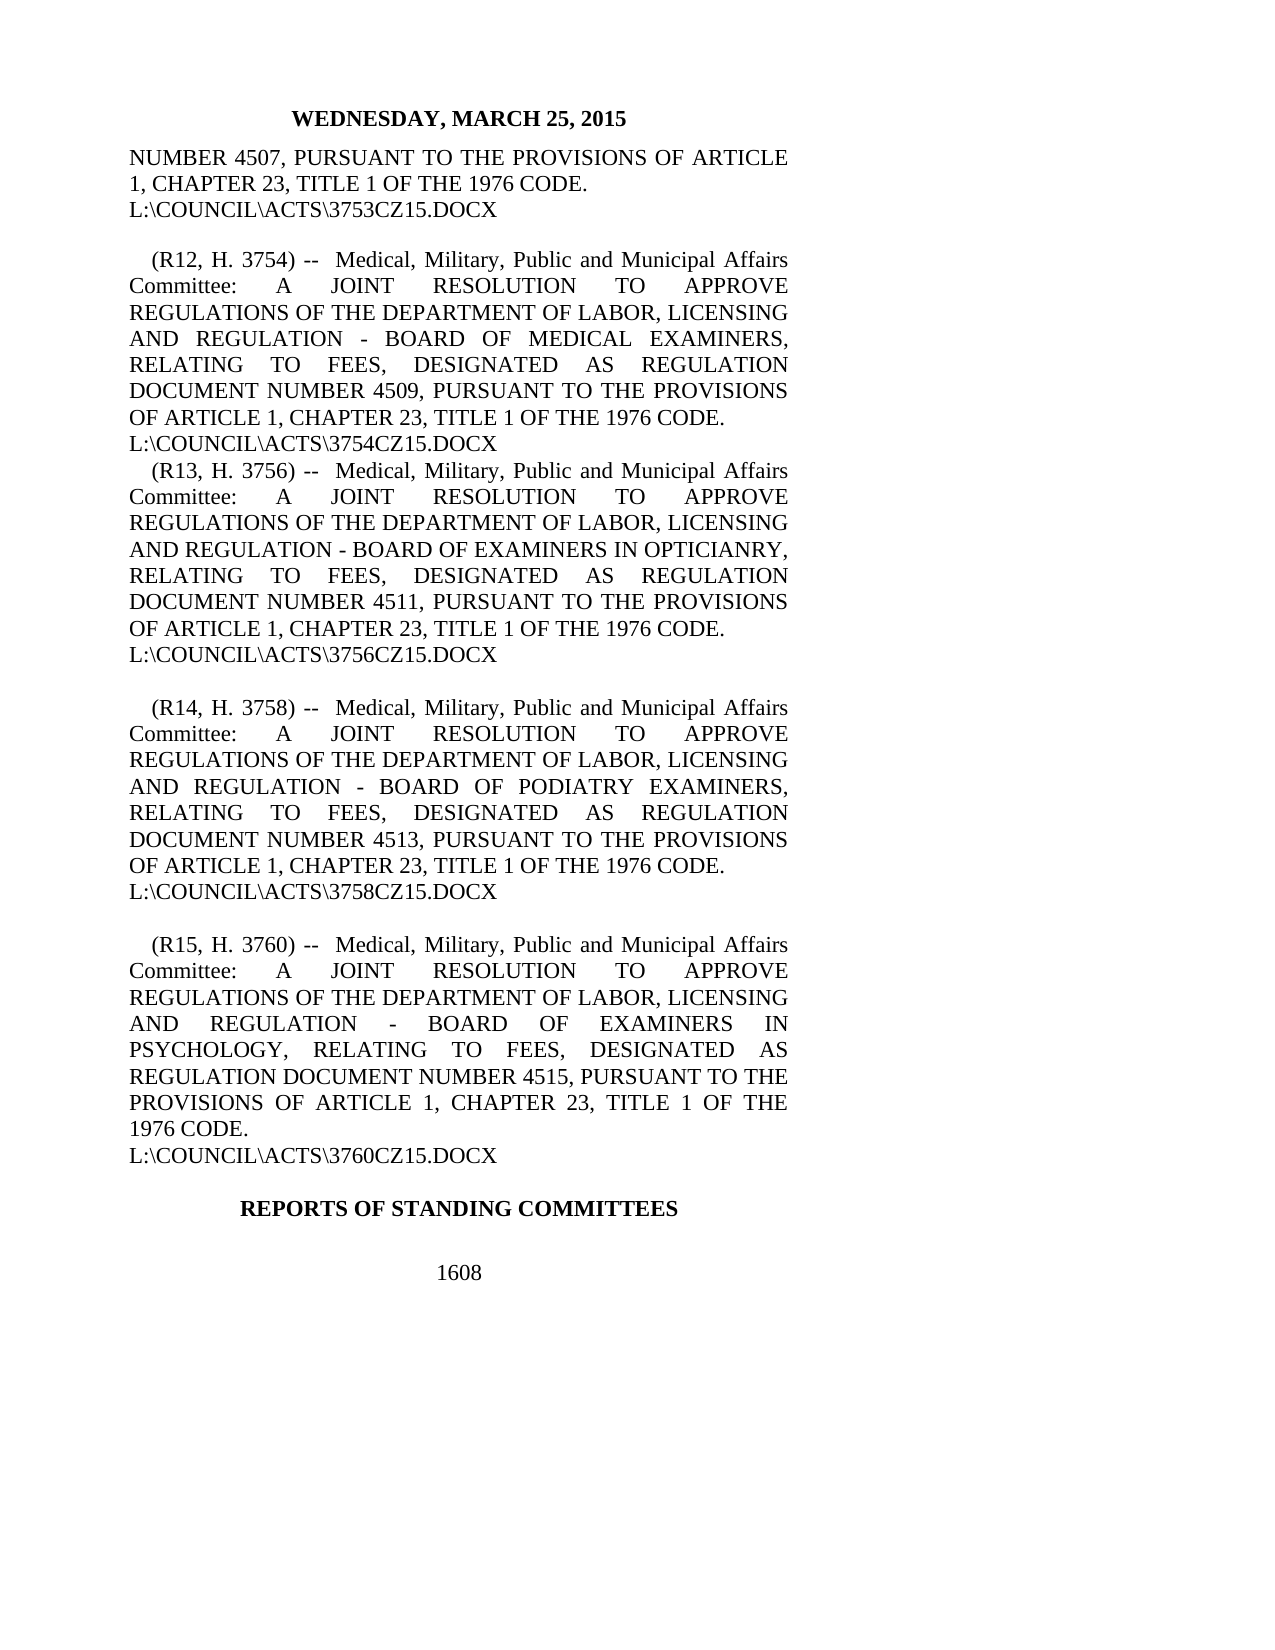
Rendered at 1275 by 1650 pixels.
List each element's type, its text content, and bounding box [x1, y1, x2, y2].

text L:\COUNCIL\ACTS\3753CZ15.DOCX [129, 197, 789, 223]
text (R12, H. 3754) -- Medical, Military, Public and Municipal Affairs Committee: A JOINT RESOLUTION TO APPROVE REGULATIONS OF THE DEPARTMENT OF LABOR, LICENSING AND REGULATION - BOARD OF MEDICAL EXAMINERS, RELATING TO FEES, DESIGNATED AS REGULATION DOCUMENT NUMBER 4509, PURSUANT TO THE PROVISIONS OF ARTICLE 1, CHAPTER 23, TITLE 1 OF THE 1976 CODE. [129, 246, 789, 430]
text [129, 144, 789, 197]
text REPORTS OF STANDING COMMITTEES [129, 1194, 789, 1221]
text (R15, H. 3760) -- Medical, Military, Public and Municipal Affairs Committee: A JOINT RESOLUTION TO APPROVE REGULATIONS OF THE DEPARTMENT OF LABOR, LICENSING AND REGULATION - BOARD OF EXAMINERS IN PSYCHOLOGY, RELATING TO FEES, DESIGNATED AS REGULATION DOCUMENT NUMBER 4515, PURSUANT TO THE PROVISIONS OF ARTICLE 1, CHAPTER 23, TITLE 1 OF THE 1976 CODE. [129, 931, 789, 1142]
text L:\COUNCIL\ACTS\3758CZ15.DOCX [129, 878, 789, 905]
text L:\COUNCIL\ACTS\3756CZ15.DOCX [129, 641, 789, 667]
text L:\COUNCIL\ACTS\3760CZ15.DOCX [129, 1142, 789, 1168]
text (R13, H. 3756) -- Medical, Military, Public and Municipal Affairs Committee: A JOINT RESOLUTION TO APPROVE REGULATIONS OF THE DEPARTMENT OF LABOR, LICENSING AND REGULATION - BOARD OF EXAMINERS IN OPTICIANRY, RELATING TO FEES, DESIGNATED AS REGULATION DOCUMENT NUMBER 4511, PURSUANT TO THE PROVISIONS OF ARTICLE 1, CHAPTER 23, TITLE 1 OF THE 1976 CODE. [129, 457, 789, 641]
text (R14, H. 3758) -- Medical, Military, Public and Municipal Affairs Committee: A JOINT RESOLUTION TO APPROVE REGULATIONS OF THE DEPARTMENT OF LABOR, LICENSING AND REGULATION - BOARD OF PODIATRY EXAMINERS, RELATING TO FEES, DESIGNATED AS REGULATION DOCUMENT NUMBER 4513, PURSUANT TO THE PROVISIONS OF ARTICLE 1, CHAPTER 23, TITLE 1 OF THE 1976 CODE. [129, 694, 789, 878]
text L:\COUNCIL\ACTS\3754CZ15.DOCX [129, 430, 789, 457]
